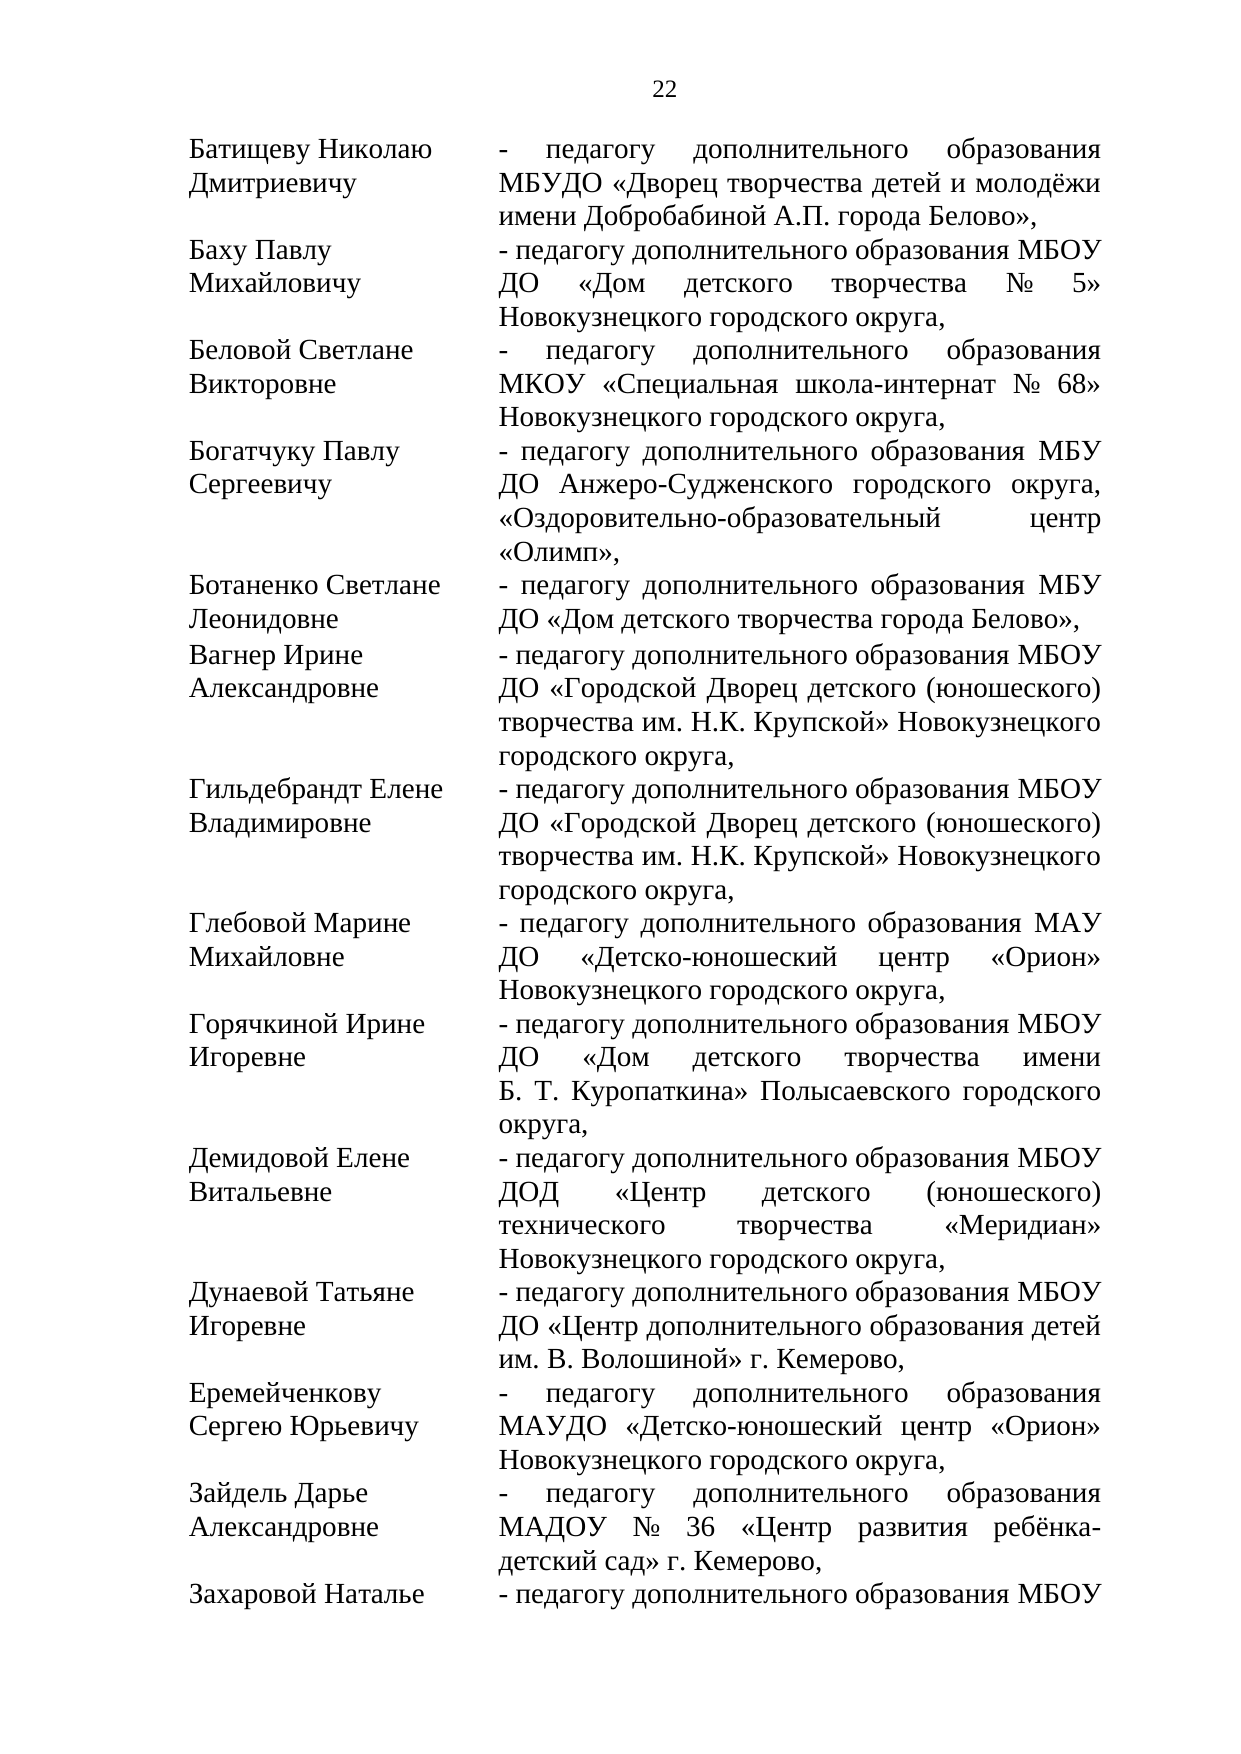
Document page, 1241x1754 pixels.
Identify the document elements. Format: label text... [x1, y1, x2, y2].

table_cell - педагогу дополнительного образования МАУДО «Детско-юношеский центр «Орион» Новокузнецкого городского округа, [487, 1375, 1113, 1476]
table_cell Баху Павлу Михайловичу [177, 232, 487, 332]
table_cell - педагогу дополнительного образования МКОУ «Специальная школа-интернат № 68» Новокузнецкого городского округа, [487, 333, 1113, 433]
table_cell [177, 1576, 487, 1636]
table_cell - педагогу дополнительного образования МБОУ ДО «Городской Дворец детского (юношеского) творчества им. Н.К. Крупской» Новокузнецкого городского округа, [487, 771, 1113, 905]
table_cell Демидовой Елене Витальевне [177, 1140, 487, 1274]
table_cell - педагогу дополнительного образования МБОУ ДО «Дом детского творчества имени Б. Т. Куропаткина» Полысаевского городского округа, [487, 1006, 1113, 1140]
table_cell Зайдель Дарье Александровне [177, 1476, 487, 1576]
table_cell - педагогу дополнительного образования МБУ ДО «Дом детского творчества города Белово», [487, 567, 1113, 637]
table_cell - педагогу дополнительного образования МАДОУ № 36 «Центр развития ребёнка-детский сад» г. Кемерово, [487, 1476, 1113, 1576]
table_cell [487, 1576, 1113, 1636]
table_cell - педагогу дополнительного образования МБОУ ДОД «Центр детского (юношеского) технического творчества «Меридиан» Новокузнецкого городского округа, [487, 1140, 1113, 1274]
table_cell - педагогу дополнительного образования МБУДО «Дворец творчества детей и молодёжи имени Добробабиной А.П. города Белово», [487, 131, 1113, 232]
table_cell Беловой Светлане Викторовне [177, 333, 487, 433]
table_cell - педагогу дополнительного образования МАУ ДО «Детско-юношеский центр «Орион» Новокузнецкого городского округа, [487, 905, 1113, 1006]
table_cell Глебовой Марине Михайловне [177, 905, 487, 1006]
table_cell Вагнер Ирине Александровне [177, 637, 487, 771]
table_cell - педагогу дополнительного образования МБУ ДО Анжеро-Судженского городского округа, «Оздоровительно-образовательный центр «Олимп», [487, 433, 1113, 567]
table_cell Горячкиной Ирине Игоревне [177, 1006, 487, 1140]
table_cell Ботаненко Светлане Леонидовне [177, 567, 487, 637]
table_cell Гильдебрандт Елене Владимировне [177, 771, 487, 905]
table_cell Еремейченкову Сергею Юрьевичу [177, 1375, 487, 1476]
table_cell Батищеву Николаю Дмитриевичу [177, 131, 487, 232]
table_cell - педагогу дополнительного образования МБОУ ДО «Городской Дворец детского (юношеского) творчества им. Н.К. Крупской» Новокузнецкого городского округа, [487, 637, 1113, 771]
table_cell - педагогу дополнительного образования МБОУ ДО «Дом детского творчества № 5» Новокузнецкого городского округа, [487, 232, 1113, 332]
table_cell Богатчуку Павлу Сергеевичу [177, 433, 487, 567]
table_cell Дунаевой Татьяне Игоревне [177, 1274, 487, 1375]
table_cell - педагогу дополнительного образования МБОУ ДО «Центр дополнительного образования детей им. В. Волошиной» г. Кемерово, [487, 1274, 1113, 1375]
